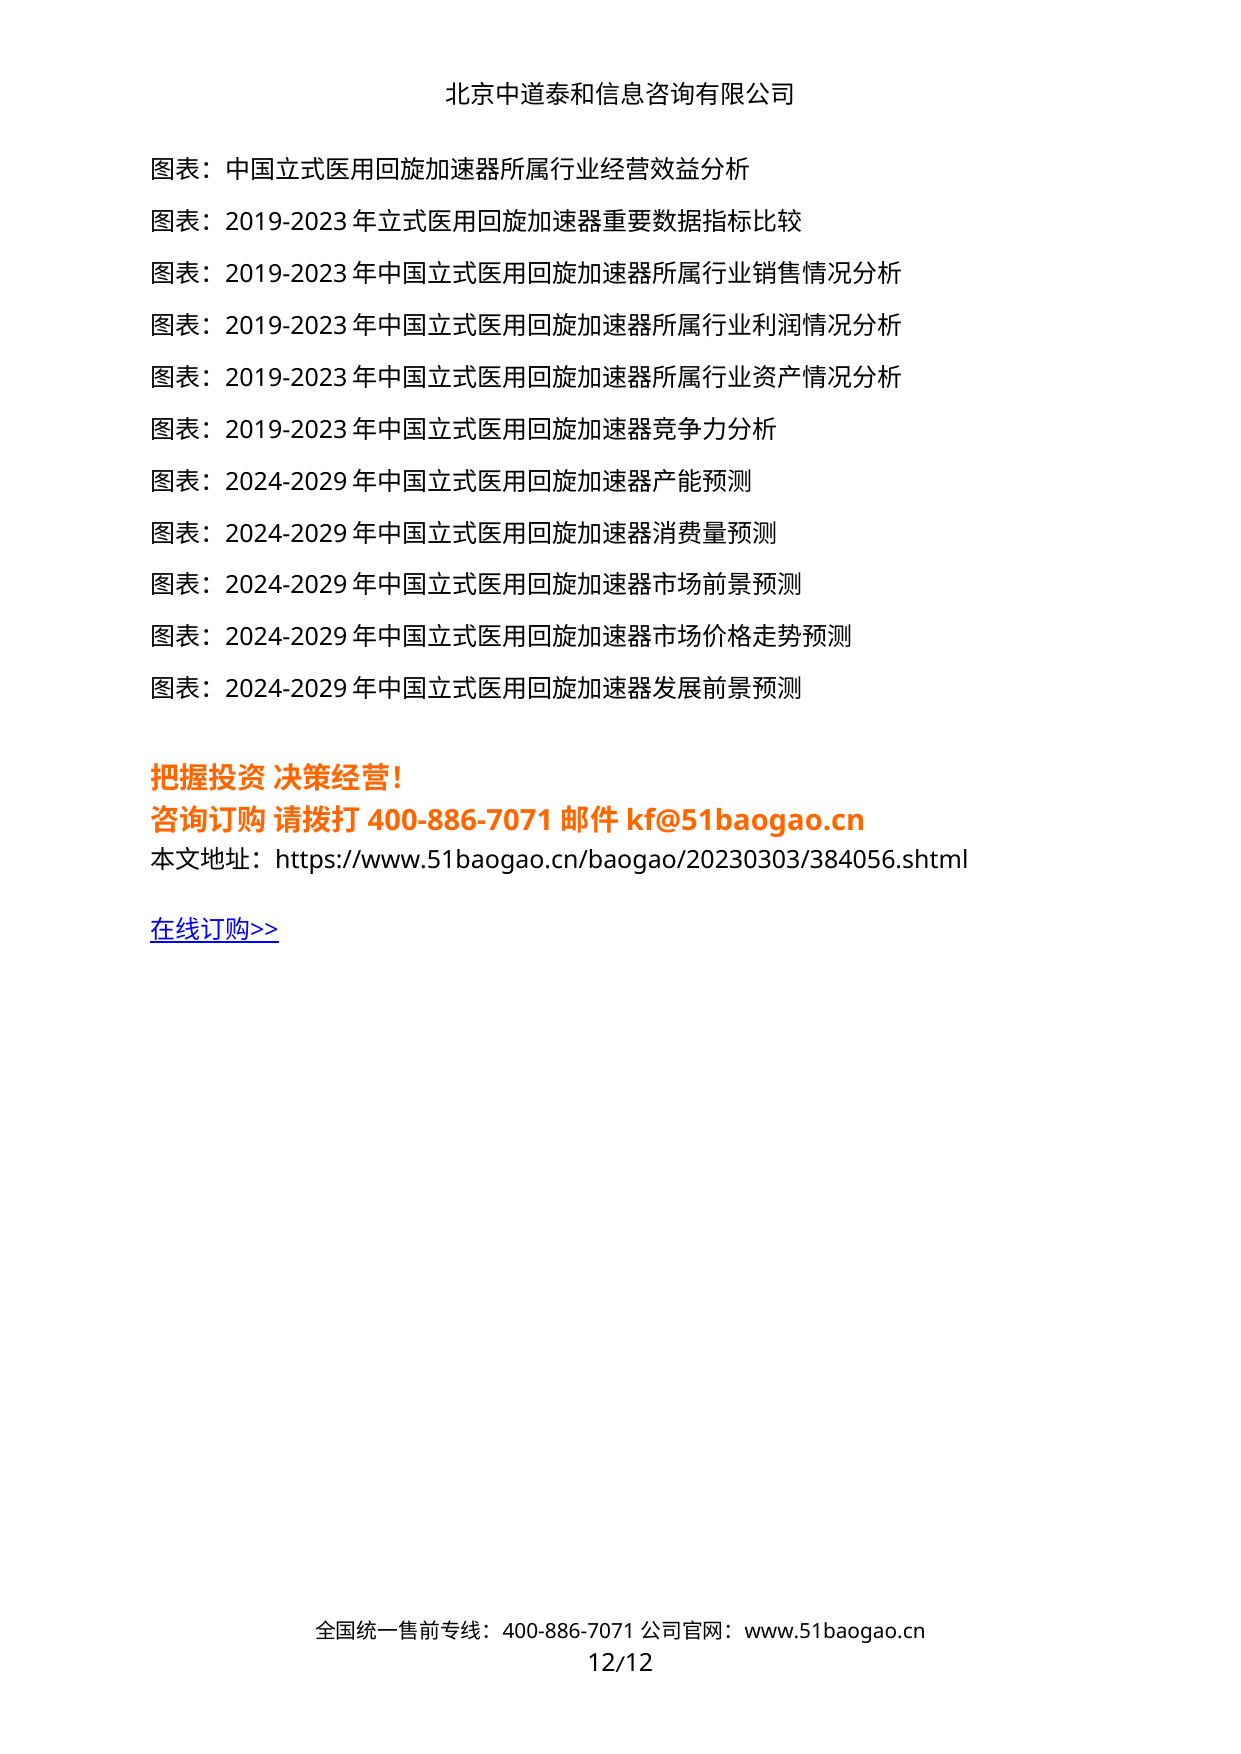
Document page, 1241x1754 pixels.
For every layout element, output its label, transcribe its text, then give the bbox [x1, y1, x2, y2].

text 在线订购>> [150, 876, 1090, 946]
text 图表：2024-2029年中国立式医用回旋加速器市场前景预测 [150, 565, 1090, 601]
text 图表：2019-2023年中国立式医用回旋加速器所属行业利润情况分析 [150, 306, 1090, 342]
text 把握投资 决策经营！咨询订购 请拨打 400-886-7071 邮件 kf@51baogao.cn本文地址：https://www.51baogao.cn/baogao/20230303/384056.shtml [150, 721, 1090, 876]
text 图表：2019-2023年中国立式医用回旋加速器竞争力分析 [150, 409, 1090, 446]
text 图表：2019-2023年中国立式医用回旋加速器所属行业销售情况分析 [150, 254, 1090, 290]
text 图表：2024-2029年中国立式医用回旋加速器发展前景预测 [150, 669, 1090, 705]
text 图表：中国立式医用回旋加速器所属行业经营效益分析 [150, 150, 1090, 186]
text 图表：2019-2023年立式医用回旋加速器重要数据指标比较 [150, 202, 1090, 238]
text 图表：2019-2023年中国立式医用回旋加速器所属行业资产情况分析 [150, 357, 1090, 394]
text 图表：2024-2029年中国立式医用回旋加速器消费量预测 [150, 513, 1090, 549]
text 图表：2024-2029年中国立式医用回旋加速器产能预测 [150, 461, 1090, 497]
text 图表：2024-2029年中国立式医用回旋加速器市场价格走势预测 [150, 617, 1090, 653]
